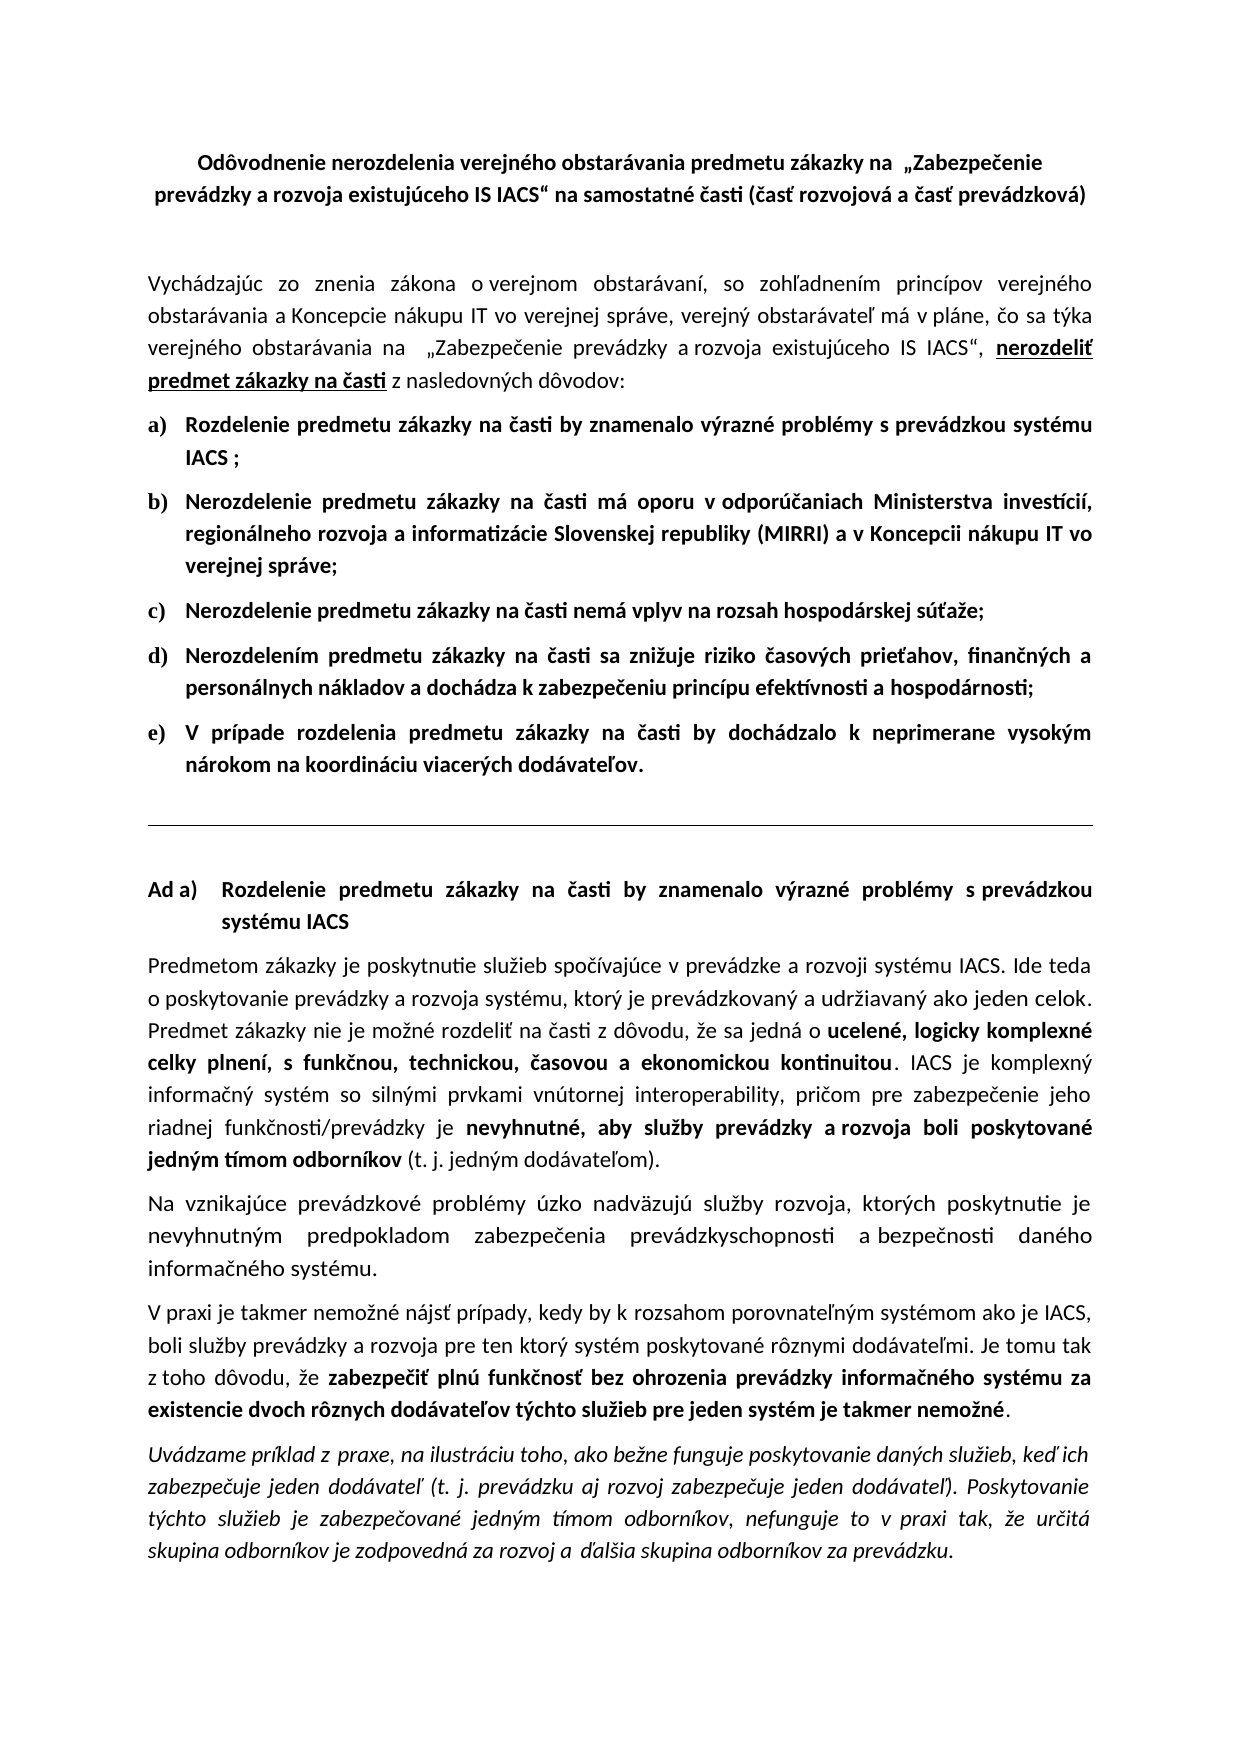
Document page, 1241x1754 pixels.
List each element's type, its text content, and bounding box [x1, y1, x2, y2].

list Nerozdelenie predmetu zákazky na časti má oporu v odporúčaniach Ministerstva investícií, regionálneho rozvoja a informatizácie Slovenskej republiky (MIRRI) a v Koncepcii nákupu IT vo verejnej správe; [148, 487, 1093, 580]
list Nerozdelením predmetu zákazky na časti sa znižuje riziko časových prieťahov, finančných a personálnych nákladov a dochádza k zabezpečeniu princípu efektívnosti a hospodárnosti; [148, 641, 1093, 701]
text Na vznikajúce prevádzkové problémy úzko nadväzujú služby rozvoja, ktorých poskytnutie je nevyhnutným predpokladom zabezpečenia prevádzkyschopnosti a bezpečnosti daného informačného systému. [148, 1189, 1093, 1282]
text Ad a) Rozdelenie predmetu zákazky na časti by znamenalo výrazné problémy s prevádzkou systému IACS [148, 875, 1093, 935]
list Rozdelenie predmetu zákazky na časti by znamenalo výrazné problémy s prevádzkou systému IACS ; [148, 410, 1093, 471]
list Vychádzajúc zo znenia zákona o verejnom obstarávaní, so zohľadnením princípov verejného obstarávania a Koncepcie nákupu IT vo verejnej správe, verejný obstarávateľ má v pláne, čo sa týka verejného obstarávania na „Zabezpečenie prevádzky a rozvoja existujúceho IS IACS“, nerozdeliť predmet zákazky na časti z nasledovných dôvodov: [148, 269, 1093, 394]
text Predmetom zákazky je poskytnutie služieb spočívajúce v prevádzke a rozvoji systému IACS. Ide teda o poskytovanie prevádzky a rozvoja systému, ktorý je prevádzkovaný a udržiavaný ako jeden celok. Predmet zákazky nie je možné rozdeliť na časti z dôvodu, že sa jedná o ucelené, logicky komplexné celky plnení, s funkčnou, technickou, časovou a ekonomickou kontinuitou. IACS je komplexný informačný systém so silnými prvkami vnútornej interoperability, pričom pre zabezpečenie jeho riadnej funkčnosti/prevádzky je nevyhnutné, aby služby prevádzky a rozvoja boli poskytované jedným tímom odborníkov (t. j. jedným dodávateľom). [148, 952, 1093, 1173]
list Nerozdelenie predmetu zákazky na časti nemá vplyv na rozsah hospodárskej súťaže; [148, 596, 1093, 624]
text Uvádzame príklad z praxe, na ilustráciu toho, ako bežne funguje poskytovanie daných služieb, keď ich zabezpečuje jeden dodávateľ (t. j. prevádzku aj rozvoj zabezpečuje jeden dodávateľ). Poskytovanie týchto služieb je zabezpečované jedným tímom odborníkov, nefunguje to v praxi tak, že určitá skupina odborníkov je zodpovedná za rozvoj a ďalšia skupina odborníkov za prevádzku. [148, 1440, 1093, 1564]
text V praxi je takmer nemožné nájsť prípady, kedy by k rozsahom porovnateľným systémom ako je IACS, boli služby prevádzky a rozvoja pre ten ktorý systém poskytované rôznymi dodávateľmi. Je tomu tak z toho dôvodu, že zabezpečiť plnú funkčnosť bez ohrozenia prevádzky informačného systému za existencie dvoch rôznych dodávateľov týchto služieb pre jeden systém je takmer nemožné. [148, 1298, 1093, 1423]
list Odôvodnenie nerozdelenia verejného obstarávania predmetu zákazky na „Zabezpečenie prevádzky a rozvoja existujúceho IS IACS“ na samostatné časti (časť rozvojová a časť prevádzková) [148, 148, 1093, 208]
list V prípade rozdelenia predmetu zákazky na časti by dochádzalo k neprimerane vysokým nárokom na koordináciu viacerých dodávateľov. [148, 718, 1093, 778]
